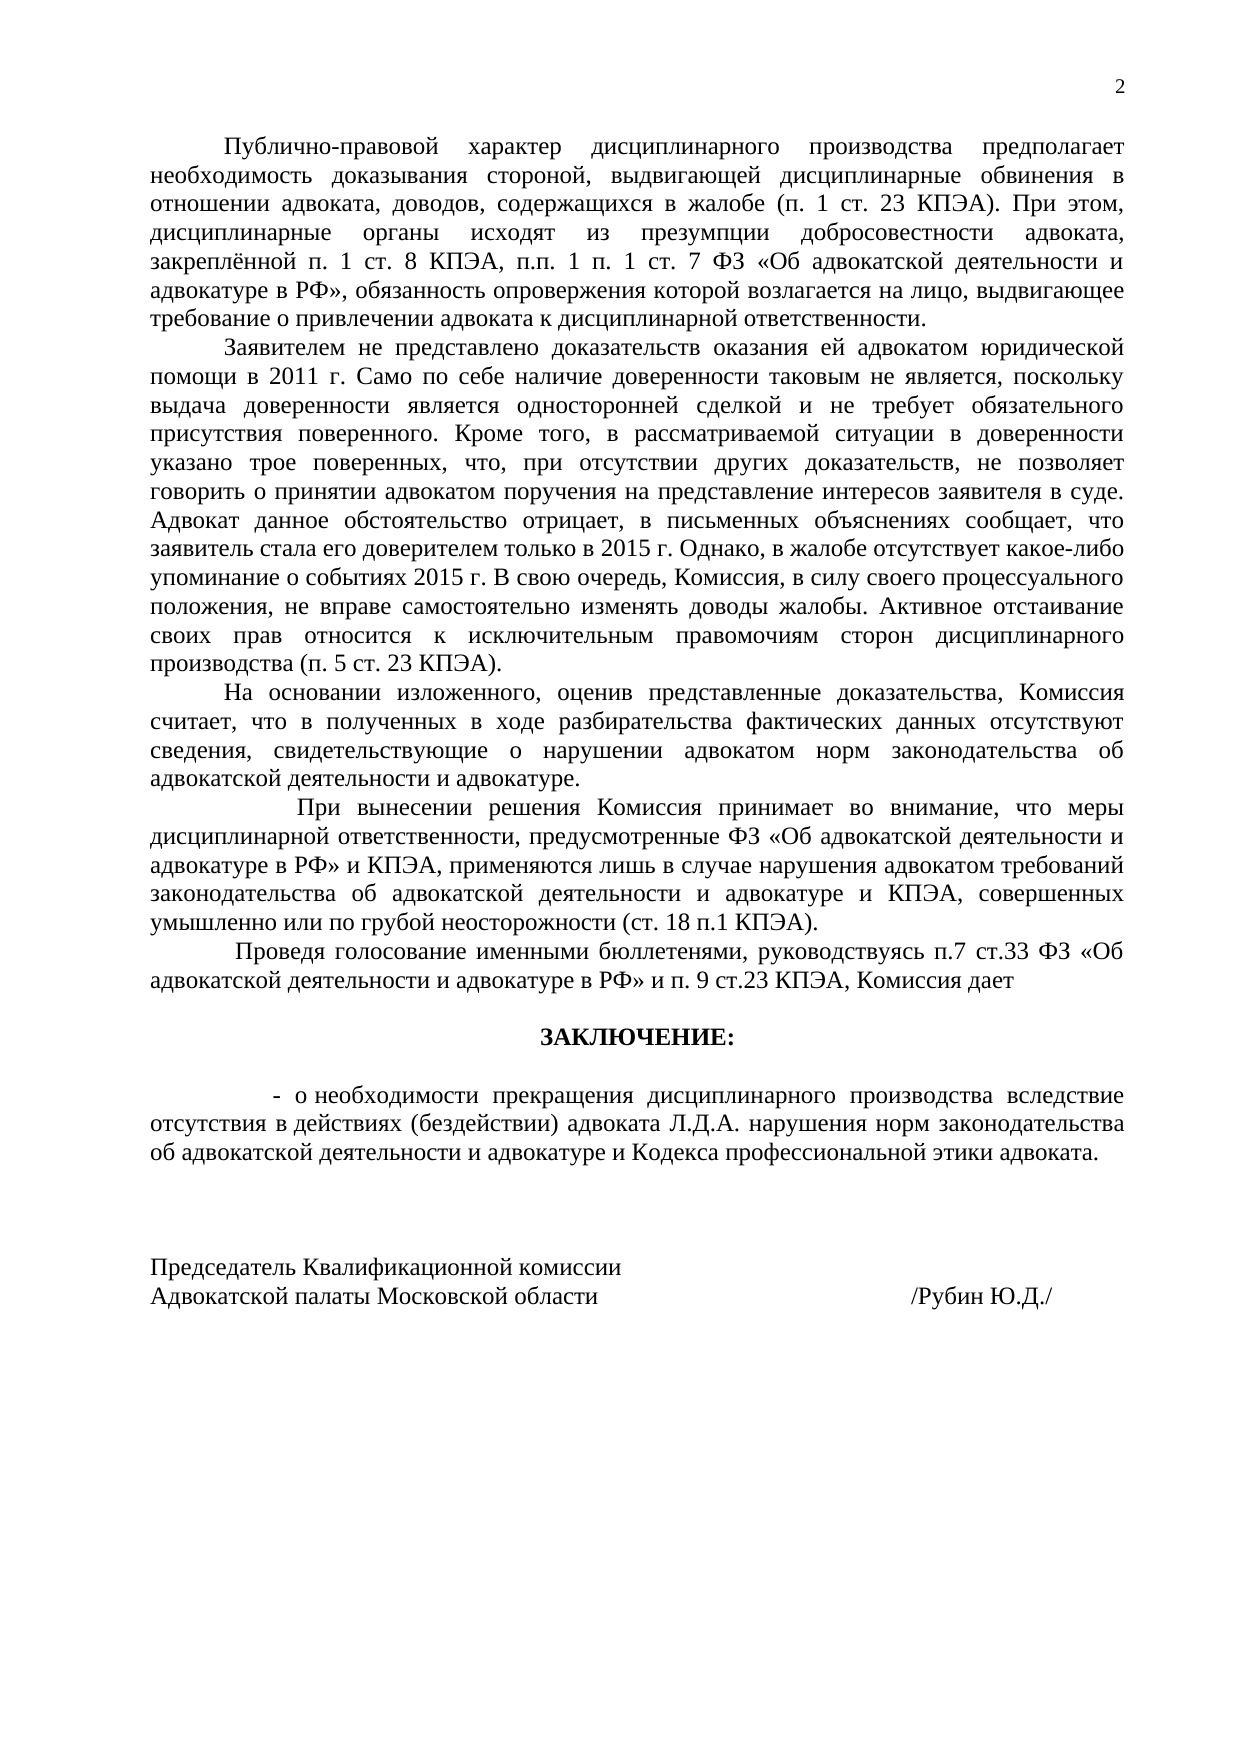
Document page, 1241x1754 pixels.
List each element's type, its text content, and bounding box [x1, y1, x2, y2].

text Адвокатской палаты Московской области /Рубин Ю.Д./ [150, 1281, 1125, 1310]
text ЗАКЛЮЧЕНИЕ: [150, 1022, 1125, 1051]
text Председатель Квалификационной комиссии [150, 1252, 1125, 1281]
text На основании изложенного, оценив представленные доказательства, Комиссия считает, что в полученных в ходе разбирательства фактических данных отсутствуют сведения, свидетельствующие о нарушении адвокатом норм законодательства об адвокатской деятельности и адвокатуре. [150, 677, 1125, 792]
text При вынесении решения Комиссия принимает во внимание, что меры дисциплинарной ответственности, предусмотренные ФЗ «Об адвокатской деятельности и адвокатуре в РФ» и КПЭА, применяются лишь в случае нарушения адвокатом требований законодательства об адвокатской деятельности и адвокатуре и КПЭА, совершенных умышленно или по грубой неосторожности (ст. 18 п.1 КПЭА). [150, 792, 1125, 936]
text Публично-правовой характер дисциплинарного производства предполагает необходимость доказывания стороной, выдвигающей дисциплинарные обвинения в отношении адвоката, доводов, содержащихся в жалобе (п. 1 ст. 23 КПЭА). При этом, дисциплинарные органы исходят из презумпции добросовестности адвоката, закреплённой п. 1 ст. 8 КПЭА, п.п. 1 п. 1 ст. 7 ФЗ «Об адвокатской деятельности и адвокатуре в РФ», обязанность опровержения которой возлагается на лицо, выдвигающее требование о привлечении адвоката к дисциплинарной ответственности. [150, 131, 1125, 332]
text - о необходимости прекращения дисциплинарного производства вследствие отсутствия в действиях (бездействии) адвоката Л.Д.А. нарушения норм законодательства об адвокатской деятельности и адвокатуре и Кодекса профессиональной этики адвоката. [150, 1080, 1125, 1166]
text Проведя голосование именными бюллетенями, руководствуясь п.7 ст.33 ФЗ «Об адвокатской деятельности и адвокатуре в РФ» и п. 9 ст.23 КПЭА, Комиссия дает [150, 936, 1125, 993]
text Заявителем не представлено доказательств оказания ей адвокатом юридической помощи в 2011 г. Само по себе наличие доверенности таковым не является, поскольку выдача доверенности является односторонней сделкой и не требует обязательного присутствия поверенного. Кроме того, в рассматриваемой ситуации в доверенности указано трое поверенных, что, при отсутствии других доказательств, не позволяет говорить о принятии адвокатом поручения на представление интересов заявителя в суде. Адвокат данное обстоятельство отрицает, в письменных объяснениях сообщает, что заявитель стала его доверителем только в 2015 г. Однако, в жалобе отсутствует какое-либо упоминание о событиях 2015 г. В свою очередь, Комиссия, в силу своего процессуального положения, не вправе самостоятельно изменять доводы жалобы. Активное отстаивание своих прав относится к исключительным правомочиям сторон дисциплинарного производства (п. 5 ст. 23 КПЭА). [150, 332, 1125, 677]
